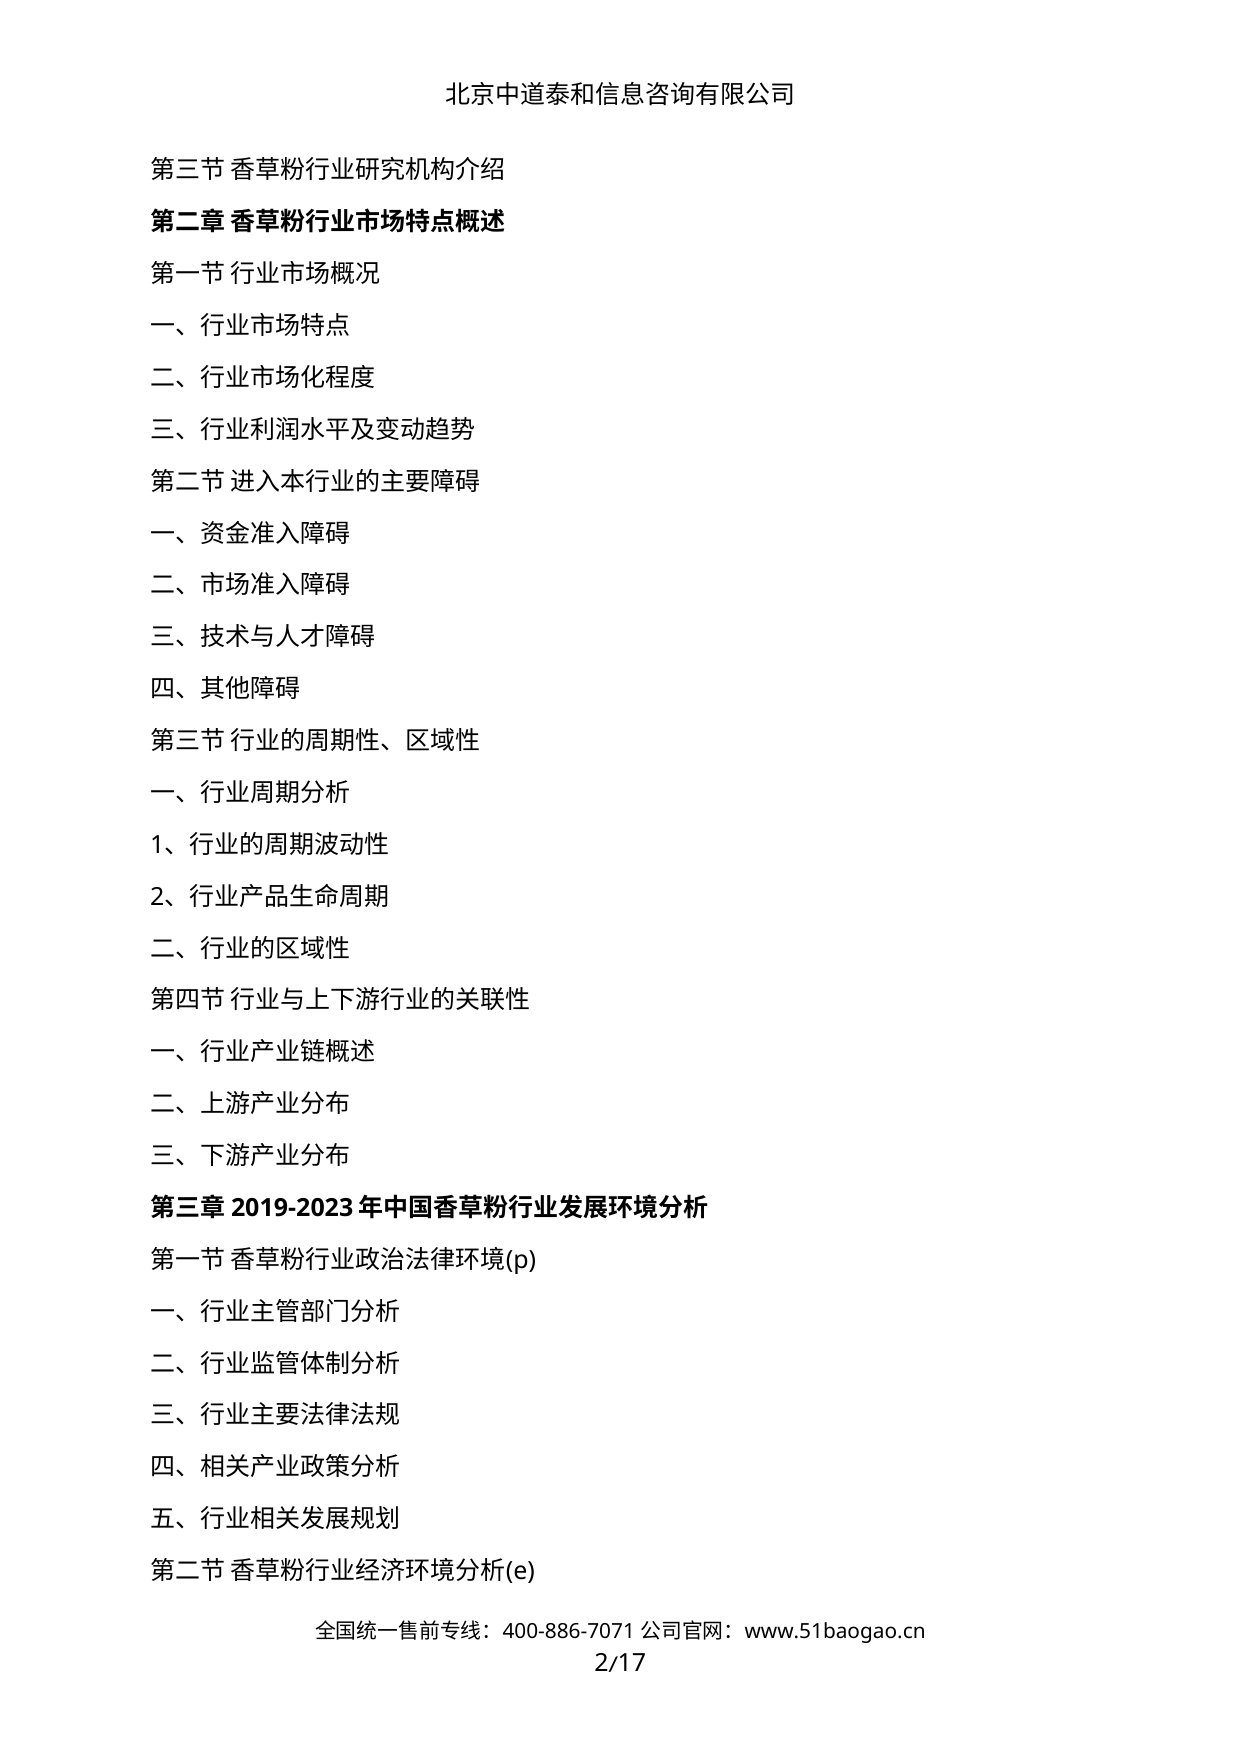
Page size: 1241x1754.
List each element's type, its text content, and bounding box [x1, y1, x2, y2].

text 第三节 香草粉行业研究机构介绍 [150, 150, 1090, 186]
text 第一节 行业市场概况 [150, 254, 1090, 290]
text 一、行业产业链概述 [150, 1032, 1090, 1068]
text 第二节 香草粉行业经济环境分析(e) [150, 1551, 1090, 1587]
text 二、行业监管体制分析 [150, 1343, 1090, 1379]
text 五、行业相关发展规划 [150, 1499, 1090, 1535]
text 三、技术与人才障碍 [150, 617, 1090, 653]
text 第三章 2019-2023年中国香草粉行业发展环境分析 [150, 1187, 1090, 1224]
text 四、相关产业政策分析 [150, 1447, 1090, 1483]
text 二、上游产业分布 [150, 1084, 1090, 1120]
text 一、行业周期分析 [150, 772, 1090, 809]
text 第二章 香草粉行业市场特点概述 [150, 202, 1090, 238]
text 2、行业产品生命周期 [150, 876, 1090, 912]
text 二、市场准入障碍 [150, 565, 1090, 601]
text 第二节 进入本行业的主要障碍 [150, 461, 1090, 497]
text 三、行业主要法律法规 [150, 1395, 1090, 1431]
text 一、行业市场特点 [150, 306, 1090, 342]
text 三、下游产业分布 [150, 1136, 1090, 1172]
text 第一节 香草粉行业政治法律环境(p) [150, 1239, 1090, 1276]
text 第四节 行业与上下游行业的关联性 [150, 980, 1090, 1016]
text 一、资金准入障碍 [150, 513, 1090, 549]
text 1、行业的周期波动性 [150, 824, 1090, 861]
text 第三节 行业的周期性、区域性 [150, 721, 1090, 757]
text 二、行业市场化程度 [150, 357, 1090, 394]
text 二、行业的区域性 [150, 928, 1090, 964]
text 一、行业主管部门分析 [150, 1291, 1090, 1327]
text 四、其他障碍 [150, 669, 1090, 705]
text 三、行业利润水平及变动趋势 [150, 409, 1090, 446]
